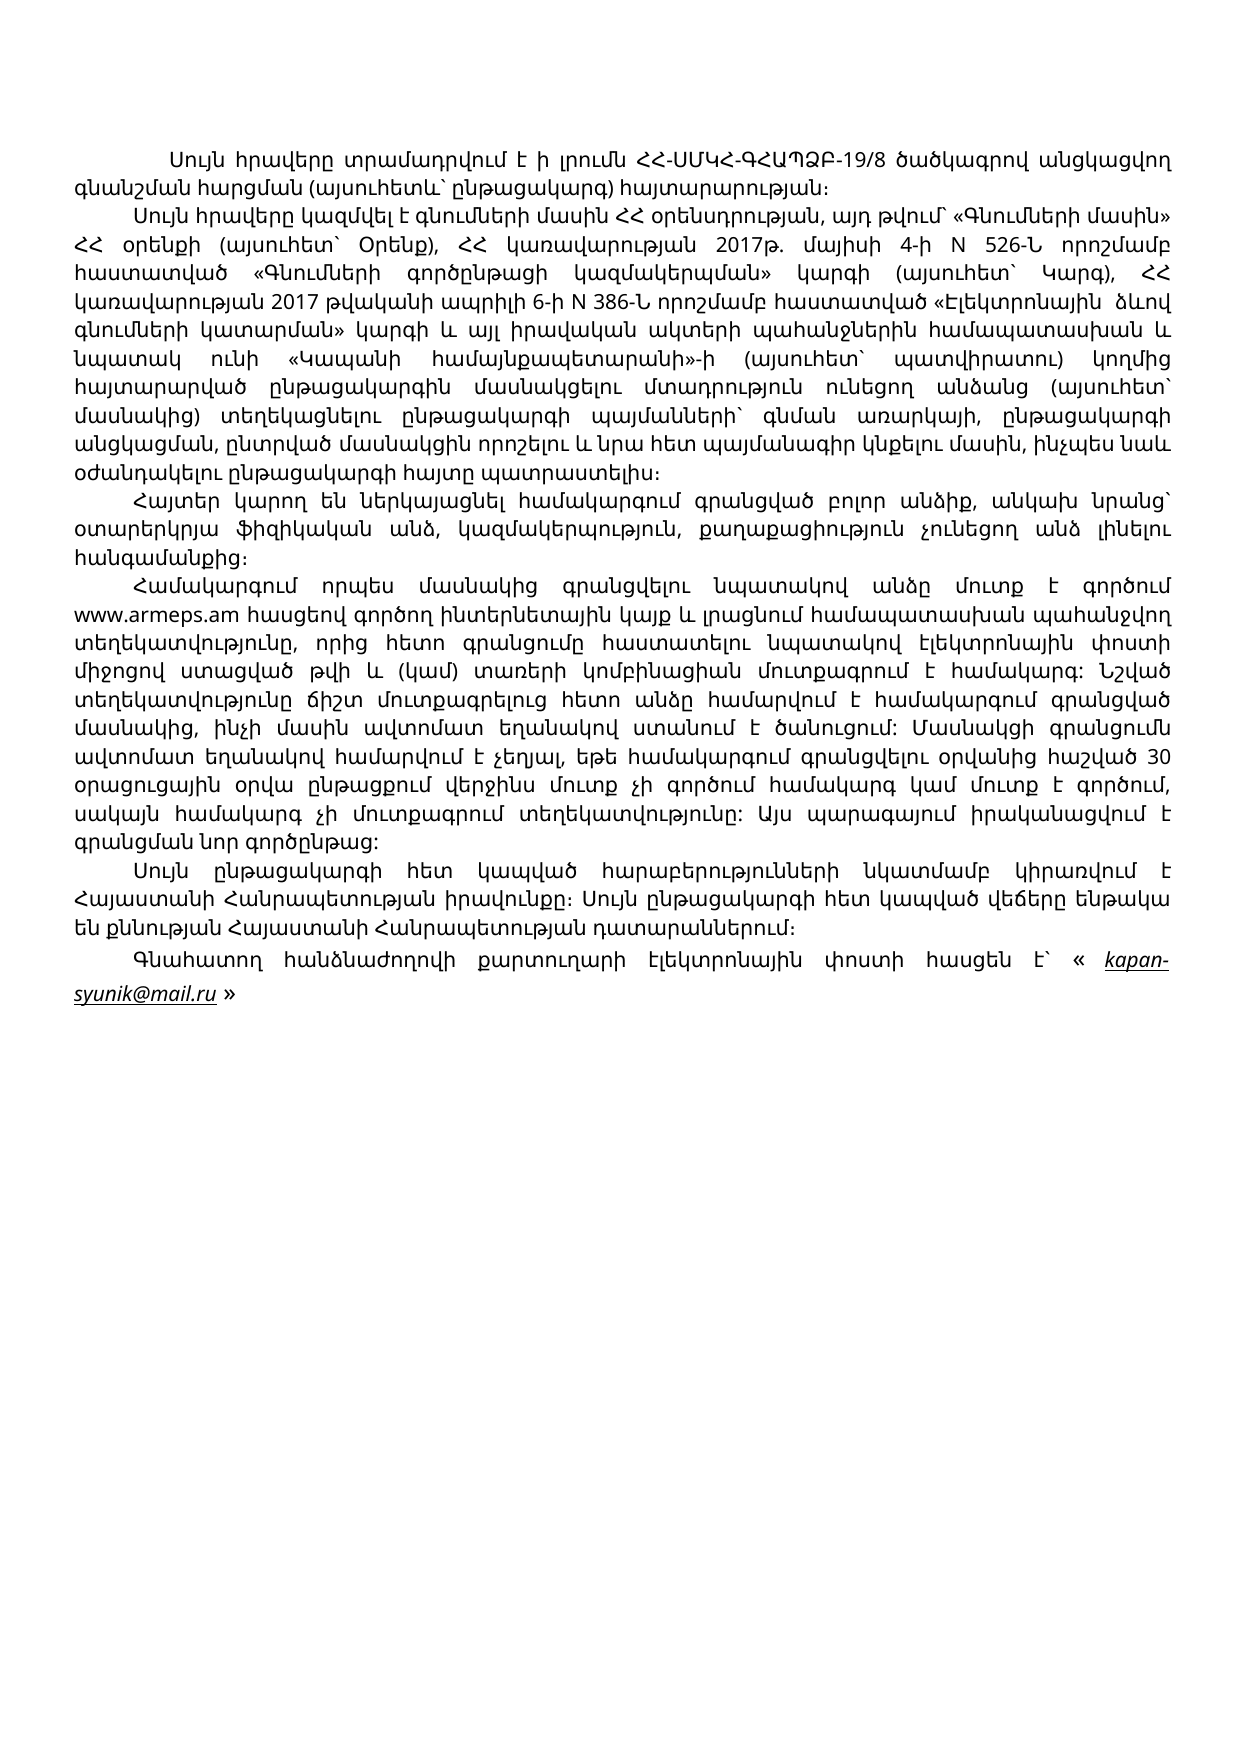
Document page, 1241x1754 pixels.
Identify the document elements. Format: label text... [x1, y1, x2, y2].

text Համակարգում որպես մասնակից գրանցվելու նպատակով անձը մուտք է գործում www.armeps.am հասցեով գործող ինտերնետային կայք և լրացնում համապատասխան պահանջվող տեղեկատվությունը, որից հետո գրանցումը հաստատելու նպատակով էլեկտրոնային փոստի միջոցով ստացված թվի և (կամ) տառերի կոմբինացիան մուտքագրում է համակարգ: Նշված տեղեկատվությունը ճիշտ մուտքագրելուց հետո անձը համարվում է համակարգում գրանցված մասնակից, ինչի մասին ավտոմատ եղանակով ստանում է ծանուցում: Մասնակցի գրանցումն ավտոմատ եղանակով համարվում է չեղյալ, եթե համակարգում գրանցվելու օրվանից հաշված 30 օրացուցային օրվա ընթացքում վերջինս մուտք չի գործում համակարգ կամ մուտք է գործում, սակայն համակարգ չի մուտքագրում տեղեկատվությունը: Այս պարագայում իրականացվում է գրանցման նոր գործընթաց: [74, 571, 1171, 856]
text Սույն հրավերը կազմվել է գնումների մասին ՀՀ օրենսդրության, այդ թվում` «Գնումների մասին» ՀՀ օրենքի (այսուհետ` Օրենք), ՀՀ կառավարության 2017թ. մայիսի 4-ի N 526-Ն որոշմամբ հաստատված «Գնումների գործընթացի կազմակերպման» կարգի (այսուհետ` Կարգ), ՀՀ կառավարության 2017 թվականի ապրիլի 6-ի N 386-Ն որոշմամբ հաստատված «Էլեկտրոնային ձևով գնումների կատարման» կարգի և այլ իրավական ակտերի պահանջներին համապատասխան և նպատակ ունի «Կապանի համայնքապետարանի»-ի (այսուհետ` պատվիրատու) կողմից հայտարարված ընթացակարգին մասնակցելու մտադրություն ունեցող անձանց (այսուհետ` մասնակից) տեղեկացնելու ընթացակարգի պայմանների` գնման առարկայի, ընթացակարգի անցկացման, ընտրված մասնակցին որոշելու և նրա հետ պայմանագիր կնքելու մասին, ինչպես նաև օժանդակելու ընթացակարգի հայտը պատրաստելիս։ [74, 202, 1171, 486]
text Սույն ընթացակարգի հետ կապված հարաբերությունների նկատմամբ կիրառվում է Հայաստանի Հանրապետության իրավունքը։ Սույն ընթացակարգի հետ կապված վեճերը ենթակա են քննության Հայաստանի Հանրապետության դատարաններում։ [74, 856, 1171, 941]
text Հայտեր կարող են ներկայացնել համակարգում գրանցված բոլոր անձիք, անկախ նրանց` օտարերկրյա ֆիզիկական անձ, կազմակերպություն, քաղաքացիություն չունեցող անձ լինելու հանգամանքից։ [74, 486, 1171, 571]
text Գնահատող հանձնաժողովի քարտուղարի էլեկտրոնային փոստի հասցեն է` « kapan-syunik@mail.ru » [74, 941, 1171, 1009]
text Սույն հրավերը տրամադրվում է ի լրումն ՀՀ-ՍՄԿՀ-ԳՀԱՊՁԲ-19/8 ծածկագրով անցկացվող գնանշման հարցման (այսուհետև` ընթացակարգ) հայտարարության։ [74, 145, 1171, 202]
